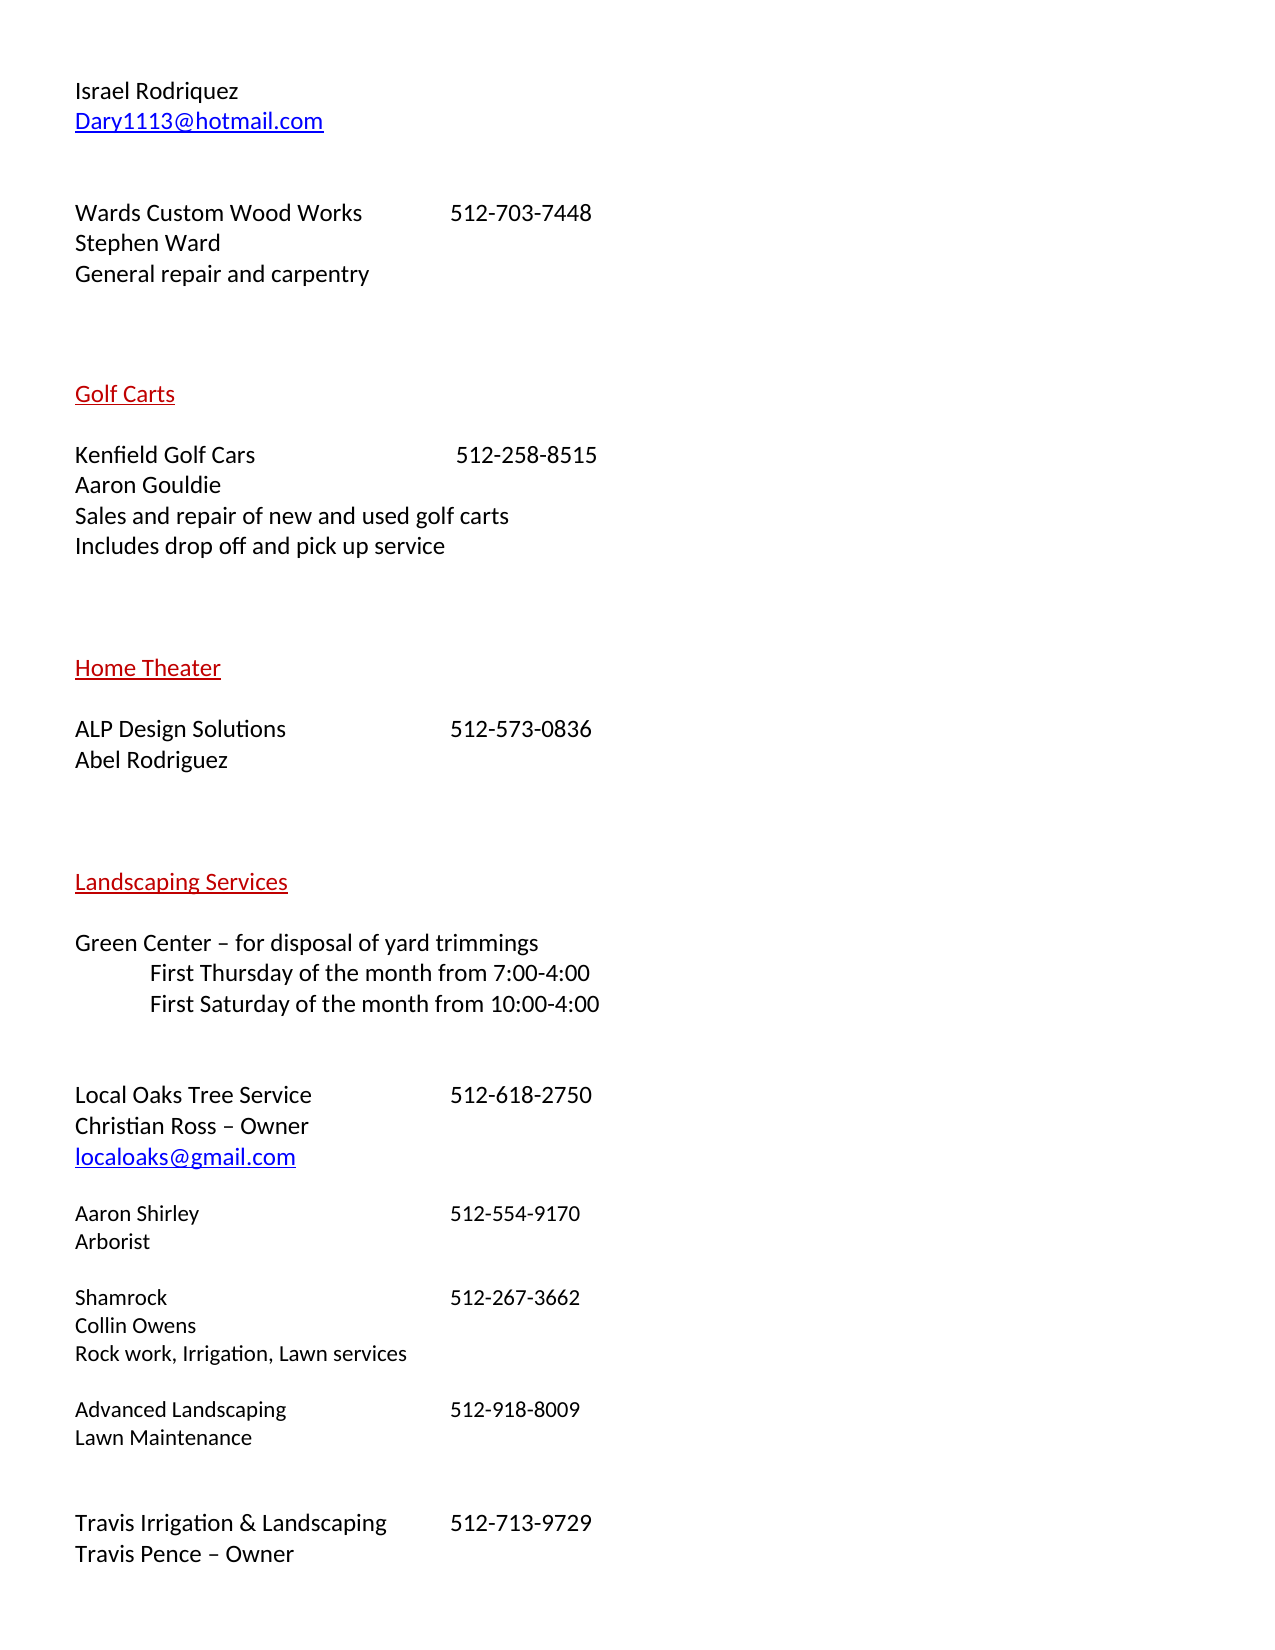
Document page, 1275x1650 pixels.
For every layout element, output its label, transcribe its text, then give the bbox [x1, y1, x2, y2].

text Sales and repair of new and used golf carts [75, 500, 1200, 530]
text Aaron Shirley 512-554-9170 [75, 1199, 1200, 1227]
text Abel Rodriguez [75, 744, 1200, 774]
text Kenfield Golf Cars 512-258-8515 [75, 439, 1200, 469]
text Shamrock 512-267-3662 [75, 1283, 1200, 1311]
text Landscaping Services [75, 866, 1200, 897]
text Rock work, Irrigation, Lawn services [75, 1339, 1200, 1367]
text Includes drop off and pick up service [75, 530, 1200, 561]
text Travis Irrigation & Landscaping 512-713-9729 [75, 1507, 1200, 1538]
text Collin Owens [75, 1311, 1200, 1339]
text Dary1113@hotmail.com [75, 106, 1200, 136]
text Israel Rodriquez [75, 75, 1200, 106]
text Green Center – for disposal of yard trimmings [75, 927, 1200, 958]
text Arborist [75, 1227, 1200, 1255]
text Christian Ross – Owner [75, 1110, 1200, 1141]
text Wards Custom Wood Works 512-703-7448 [75, 197, 1200, 228]
text ALP Design Solutions 512-573-0836 [75, 713, 1200, 744]
text Aaron Gouldie [75, 469, 1200, 500]
text localoaks@gmail.com [75, 1141, 1200, 1171]
text Local Oaks Tree Service 512-618-2750 [75, 1080, 1200, 1110]
text Stephen Ward [75, 228, 1200, 258]
text Home Theater [75, 652, 1200, 683]
text First Thursday of the month from 7:00-4:00 [75, 958, 1200, 988]
text First Saturday of the month from 10:00-4:00 [75, 988, 1200, 1019]
text Golf Carts [75, 378, 1200, 408]
text General repair and carpentry [75, 258, 1200, 289]
text Travis Pence – Owner [75, 1538, 1200, 1568]
text Advanced Landscaping 512-918-8009 [75, 1395, 1200, 1423]
text Lawn Maintenance [75, 1423, 1200, 1451]
